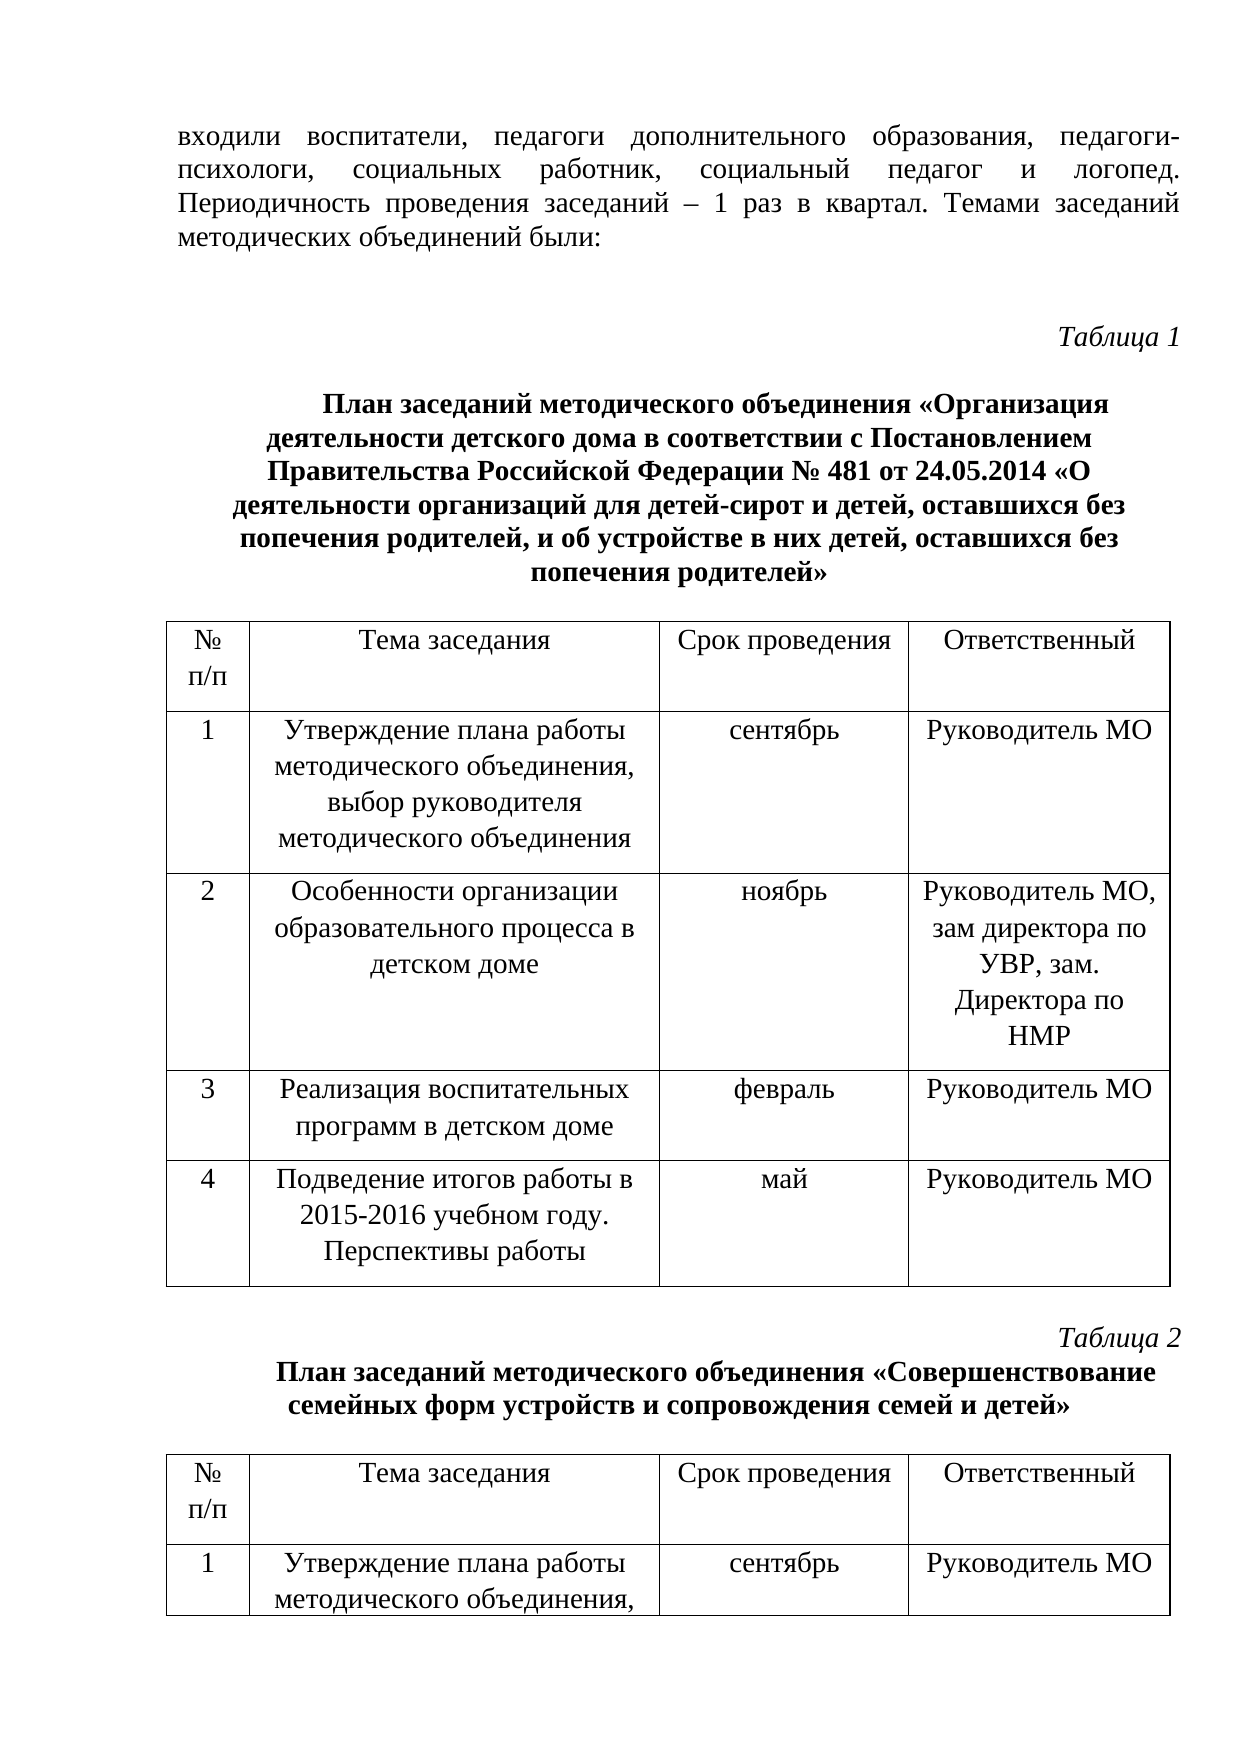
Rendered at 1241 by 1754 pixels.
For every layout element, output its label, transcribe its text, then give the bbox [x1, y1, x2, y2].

table_cell сентябрь [660, 712, 908, 872]
table_cell 1 [167, 1545, 249, 1614]
table_cell ноябрь [660, 874, 908, 1070]
table_cell 1 [167, 712, 249, 872]
table_cell 2 [167, 874, 249, 1070]
table_cell Руководитель МО, зам директора по УВР, зам. Директора по НМР [909, 874, 1169, 1070]
table_cell Руководитель МО [909, 1545, 1169, 1614]
text План заседаний методического объединения «Совершенствование семейных форм устройств и сопровождения семей и детей» [177, 1354, 1181, 1421]
table_cell сентябрь [660, 1545, 908, 1614]
table_cell Руководитель МО [909, 712, 1169, 872]
table_cell Особенности организации образовательного процесса в детском доме [250, 874, 659, 1070]
table_cell Руководитель МО [909, 1071, 1169, 1160]
table_header Тема заседания [250, 1455, 659, 1544]
text Таблица 2 [177, 1320, 1181, 1354]
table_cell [250, 1545, 659, 1614]
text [177, 118, 1181, 252]
table_cell февраль [660, 1071, 908, 1160]
table_header Срок проведения [660, 622, 908, 711]
table_header Ответственный [909, 622, 1169, 711]
table_header № п/п [167, 622, 249, 711]
text Таблица 1 [177, 319, 1181, 353]
table_cell Утверждение плана работы методического объединения, выбор руководителя методического объединения [250, 712, 659, 872]
text План заседаний методического объединения «Организация деятельности детского дома в соответствии с Постановлением Правительства Российской Федерации № 481 от 24.05.2014 «О деятельности организаций для детей-сирот и детей, оставшихся без попечения родителей, и об устройстве в них детей, оставшихся без попечения родителей» [177, 386, 1181, 588]
table_cell Реализация воспитательных программ в детском доме [250, 1071, 659, 1160]
table_cell Подведение итогов работы в 2015-2016 учебном году. Перспективы работы [250, 1161, 659, 1286]
table_header Ответственный [909, 1455, 1169, 1544]
table_cell 3 [167, 1071, 249, 1160]
table_header Тема заседания [250, 622, 659, 711]
table_header Срок проведения [660, 1455, 908, 1544]
table_cell 4 [167, 1161, 249, 1286]
table_cell Руководитель МО [909, 1161, 1169, 1286]
table_header № п/п [167, 1455, 249, 1544]
table_cell май [660, 1161, 908, 1286]
